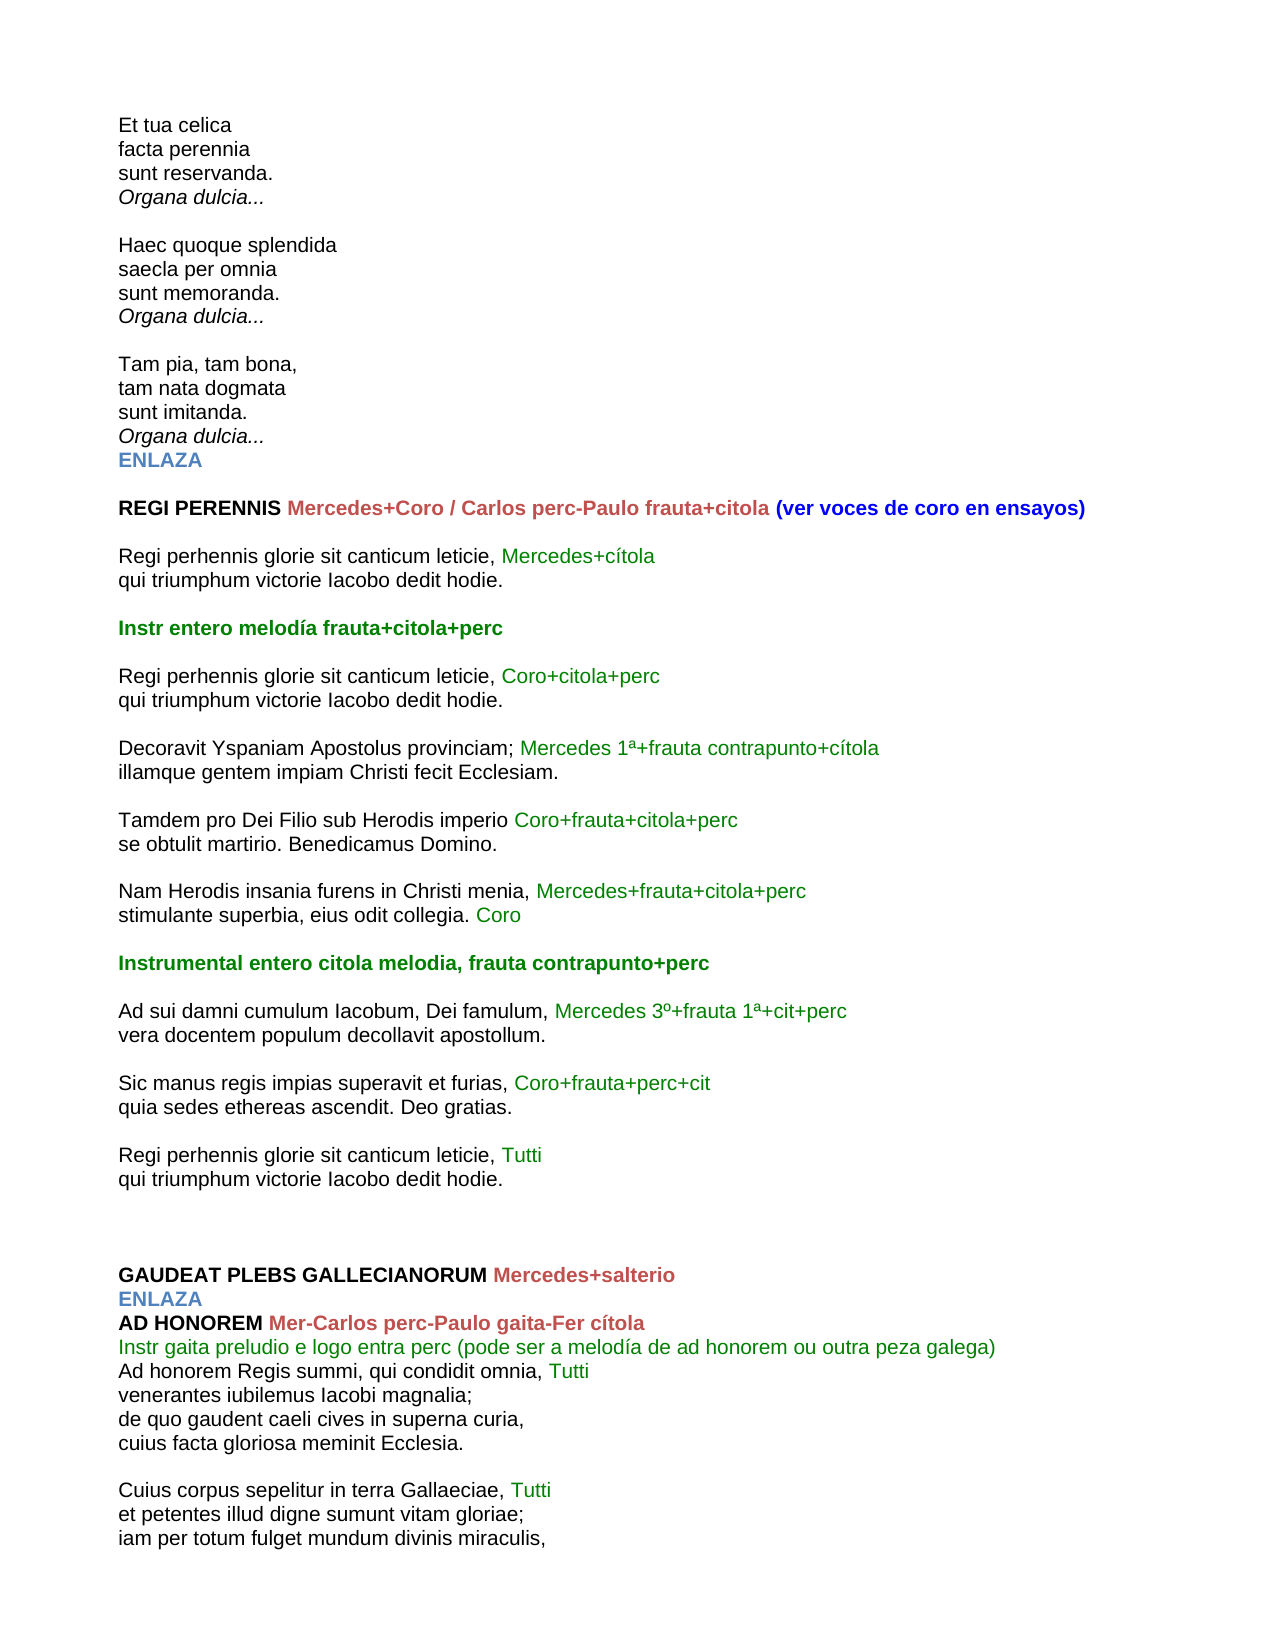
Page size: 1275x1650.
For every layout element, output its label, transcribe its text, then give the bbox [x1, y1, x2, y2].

text Ad sui damni cumulum Iacobum, Dei famulum, Mercedes 3º+frauta 1ª+cit+perc [118, 999, 1142, 1023]
text Instrumental entero citola melodia, frauta contrapunto+perc [118, 951, 1142, 975]
text Regi perhennis glorie sit canticum leticie, Mercedes+cítola [118, 544, 1142, 568]
text quia sedes ethereas ascendit. Deo gratias. [118, 1095, 1142, 1119]
text Regi perhennis glorie sit canticum leticie, Tutti [118, 1143, 1142, 1167]
text stimulante superbia, eius odit collegia. Coro [118, 903, 1142, 927]
text venerantes iubilemus Iacobi magnalia; [118, 1382, 1142, 1406]
text Tam pia, tam bona, [118, 352, 1142, 376]
text qui triumphum victorie Iacobo dedit hodie. [118, 568, 1142, 592]
text ENLAZA [118, 448, 1142, 472]
text sunt memoranda. [118, 280, 1142, 304]
text Nam Herodis insania furens in Christi menia, Mercedes+frauta+citola+perc [118, 879, 1142, 903]
text facta perennia [118, 137, 1142, 161]
text de quo gaudent caeli cives in superna curia, [118, 1406, 1142, 1430]
text Organa dulcia... [118, 424, 1142, 448]
text Regi perhennis glorie sit canticum leticie, Coro+citola+perc [118, 664, 1142, 688]
text se obtulit martirio. Benedicamus Domino. [118, 831, 1142, 855]
text sunt imitanda. [118, 400, 1142, 424]
text ENLAZA [118, 1287, 1142, 1311]
text cuius facta gloriosa meminit Ecclesia. [118, 1430, 1142, 1454]
text Organa dulcia... [118, 184, 1142, 208]
text qui triumphum victorie Iacobo dedit hodie. [118, 1167, 1142, 1191]
text Et tua celica [118, 113, 1142, 137]
text sunt reservanda. [118, 161, 1142, 184]
text vera docentem populum decollavit apostollum. [118, 1023, 1142, 1047]
text et petentes illud digne sumunt vitam gloriae; [118, 1502, 1142, 1526]
text Sic manus regis impias superavit et furias, Coro+frauta+perc+cit [118, 1071, 1142, 1095]
text REGI PERENNIS Mercedes+Coro / Carlos perc-Paulo frauta+citola (ver voces de coro en ensayos) [118, 496, 1142, 520]
text AD HONOREM Mer-Carlos perc-Paulo gaita-Fer cítola [118, 1311, 1142, 1334]
text Instr entero melodía frauta+citola+perc [118, 616, 1142, 640]
text Decoravit Yspaniam Apostolus provinciam; Mercedes 1ª+frauta contrapunto+cítola [118, 736, 1142, 759]
text Haec quoque splendida [118, 232, 1142, 256]
text illamque gentem impiam Christi fecit Ecclesiam. [118, 759, 1142, 783]
text iam per totum fulget mundum divinis miraculis, [118, 1526, 1142, 1550]
text GAUDEAT PLEBS GALLECIANORUM Mercedes+salterio [118, 1263, 1142, 1287]
text Organa dulcia... [118, 304, 1142, 328]
text saecla per omnia [118, 256, 1142, 280]
text tam nata dogmata [118, 376, 1142, 400]
text Cuius corpus sepelitur in terra Gallaeciae, Tutti [118, 1478, 1142, 1502]
text Tamdem pro Dei Filio sub Herodis imperio Coro+frauta+citola+perc [118, 807, 1142, 831]
text qui triumphum victorie Iacobo dedit hodie. [118, 688, 1142, 712]
text Instr gaita preludio e logo entra perc (pode ser a melodía de ad honorem ou outra peza galega) [118, 1334, 1142, 1358]
text Ad honorem Regis summi, qui condidit omnia, Tutti [118, 1358, 1142, 1382]
